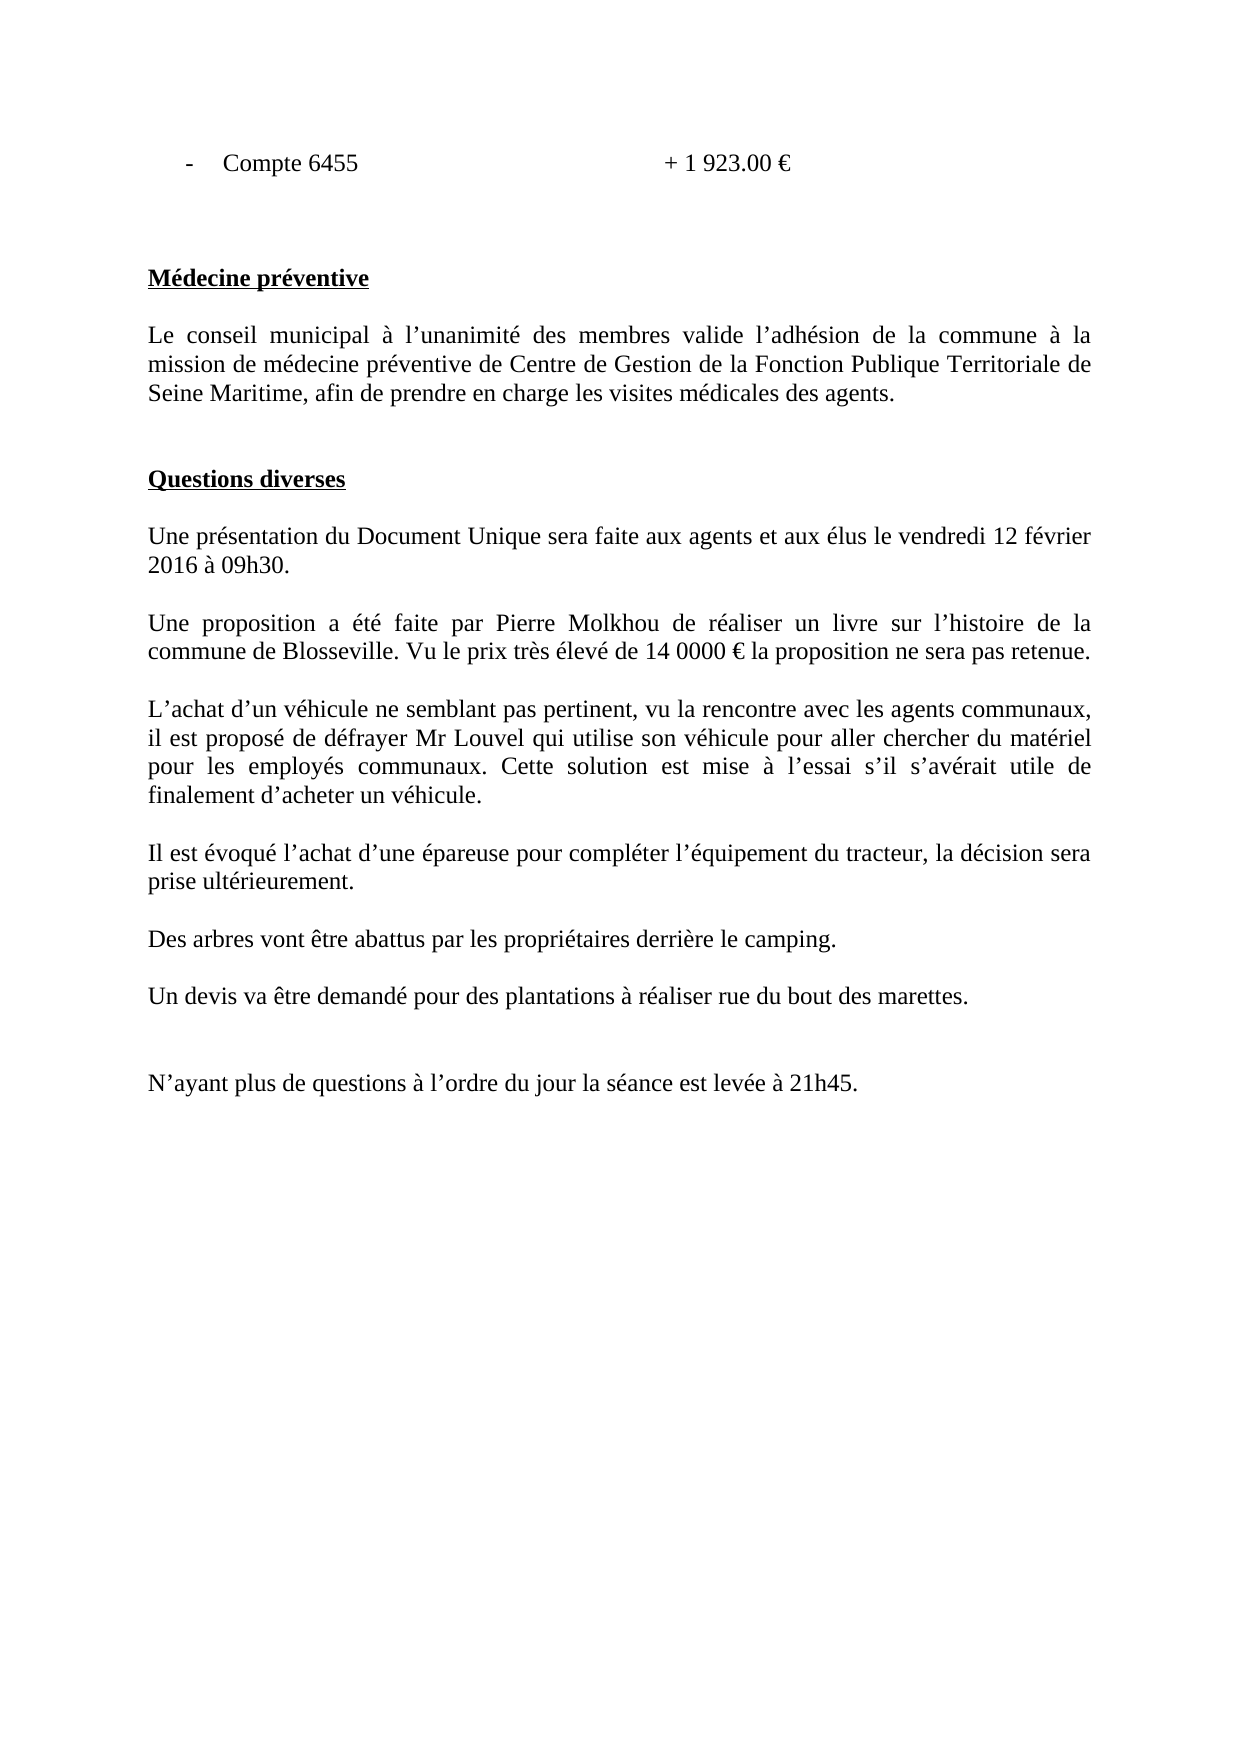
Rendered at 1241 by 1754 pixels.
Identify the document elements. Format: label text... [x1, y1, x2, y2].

text Le conseil municipal à l’unanimité des membres valide l’adhésion de la commune à la mission de médecine préventive de Centre de Gestion de la Fonction Publique Territoriale de Seine Maritime, afin de prendre en charge les visites médicales des agents. [148, 320, 1093, 406]
text L’achat d’un véhicule ne semblant pas pertinent, vu la rencontre avec les agents communaux, il est proposé de défrayer Mr Louvel qui utilise son véhicule pour aller chercher du matériel pour les employés communaux. Cette solution est mise à l’essai s’il s’avérait utile de finalement d’acheter un véhicule. [148, 694, 1093, 809]
list Compte 6455 + 1 923.00 € [185, 148, 1093, 176]
text Une présentation du Document Unique sera faite aux agents et aux élus le vendredi 12 février 2016 à 09h30. [148, 521, 1093, 579]
text N’ayant plus de questions à l’ordre du jour la séance est levée à 21h45. [148, 1068, 1093, 1096]
text Une proposition a été faite par Pierre Molkhou de réaliser un livre sur l’histoire de la commune de Blosseville. Vu le prix très élevé de 14 0000 € la proposition ne sera pas retenue. [148, 608, 1093, 665]
text Questions diverses [148, 464, 1093, 493]
text Des arbres vont être abattus par les propriétaires derrière le camping. [148, 924, 1093, 953]
text Un devis va être demandé pour des plantations à réaliser rue du bout des marettes. [148, 981, 1093, 1010]
text Médecine préventive [148, 263, 1093, 291]
text Il est évoqué l’achat d’une épareuse pour compléter l’équipement du tracteur, la décision sera prise ultérieurement. [148, 838, 1093, 895]
